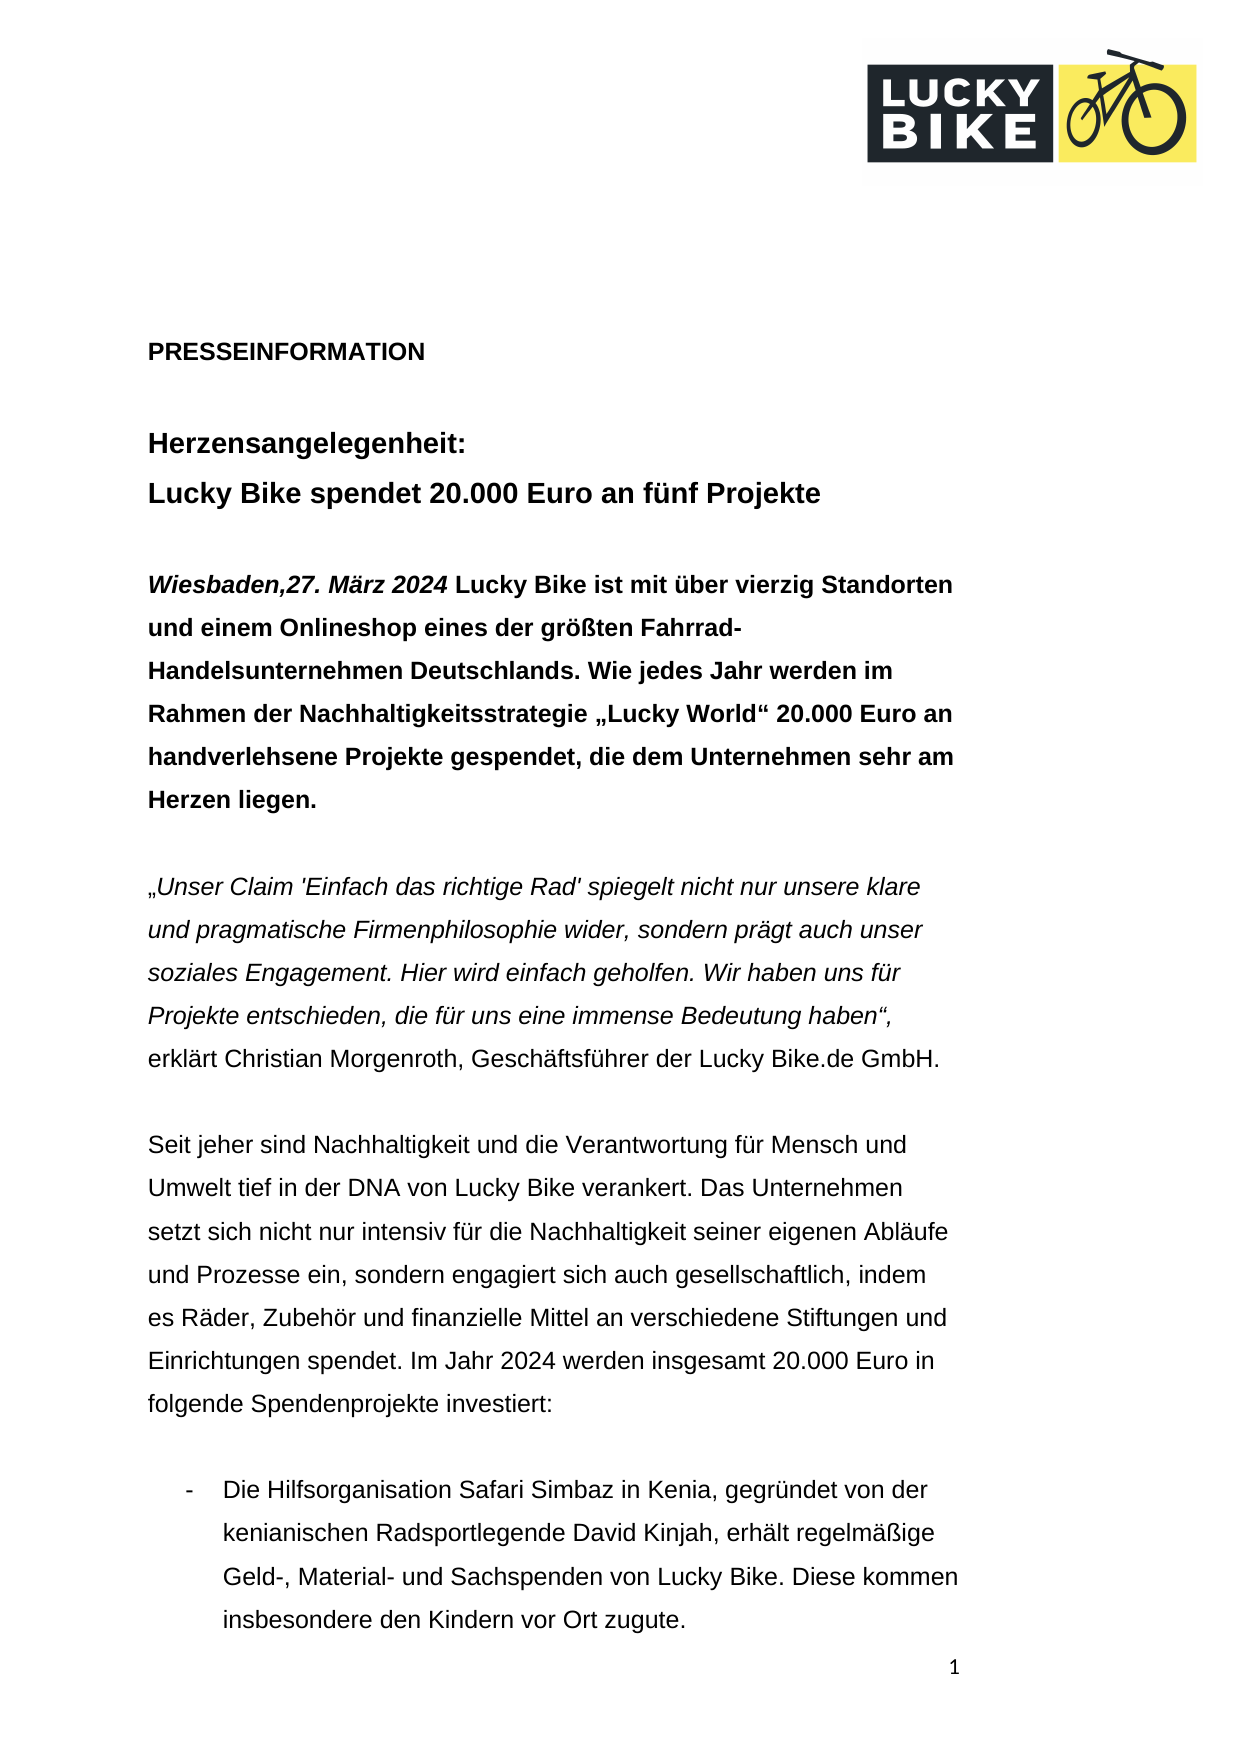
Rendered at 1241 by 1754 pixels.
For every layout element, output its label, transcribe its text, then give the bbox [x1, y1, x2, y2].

list Die Hilfsorganisation Safari Simbaz in Kenia, gegründet von der kenianischen Radsportlegende David Kinjah, erhält regelmäßige Geld-, Material- und Sachspenden von Lucky Bike. Diese kommen insbesondere den Kindern vor Ort zugute. [185, 1475, 960, 1633]
text Seit jeher sind Nachhaltigkeit und die Verantwortung für Mensch und Umwelt tief in der DNA von Lucky Bike verankert. Das Unternehmen setzt sich nicht nur intensiv für die Nachhaltigkeit seiner eigenen Abläufe und Prozesse ein, sondern engagiert sich auch gesellschaftlich, indem es Räder, Zubehör und finanzielle Mittel an verschiedene Stiftungen und Einrichtungen spendet. Im Jahr 2024 werden insgesamt 20.000 Euro in folgende Spendenprojekte investiert: [148, 1130, 960, 1418]
text PRESSEINFORMATION [148, 337, 960, 366]
text Wiesbaden,27. März 2024 Lucky Bike ist mit über vierzig Standorten und einem Onlineshop eines der größten Fahrrad-Handelsunternehmen Deutschlands. Wie jedes Jahr werden im Rahmen der Nachhaltigkeitsstrategie „Lucky World“ 20.000 Euro an handverlehsene Projekte gespendet, die dem Unternehmen sehr am Herzen liegen. [148, 570, 960, 814]
text „Unser Claim 'Einfach das richtige Rad' spiegelt nicht nur unsere klare und pragmatische Firmenphilosophie wider, sondern prägt auch unser soziales Engagement. Hier wird einfach geholfen. Wir haben uns für Projekte entschieden, die für uns eine immense Bedeutung haben“, erklärt Christian Morgenroth, Geschäftsführer der Lucky Bike.de GmbH. [148, 872, 960, 1073]
text Lucky Bike spendet 20.000 Euro an fünf Projekte [148, 476, 960, 510]
text Herzensangelegenheit: [148, 380, 960, 459]
picture [861, 38, 1203, 186]
